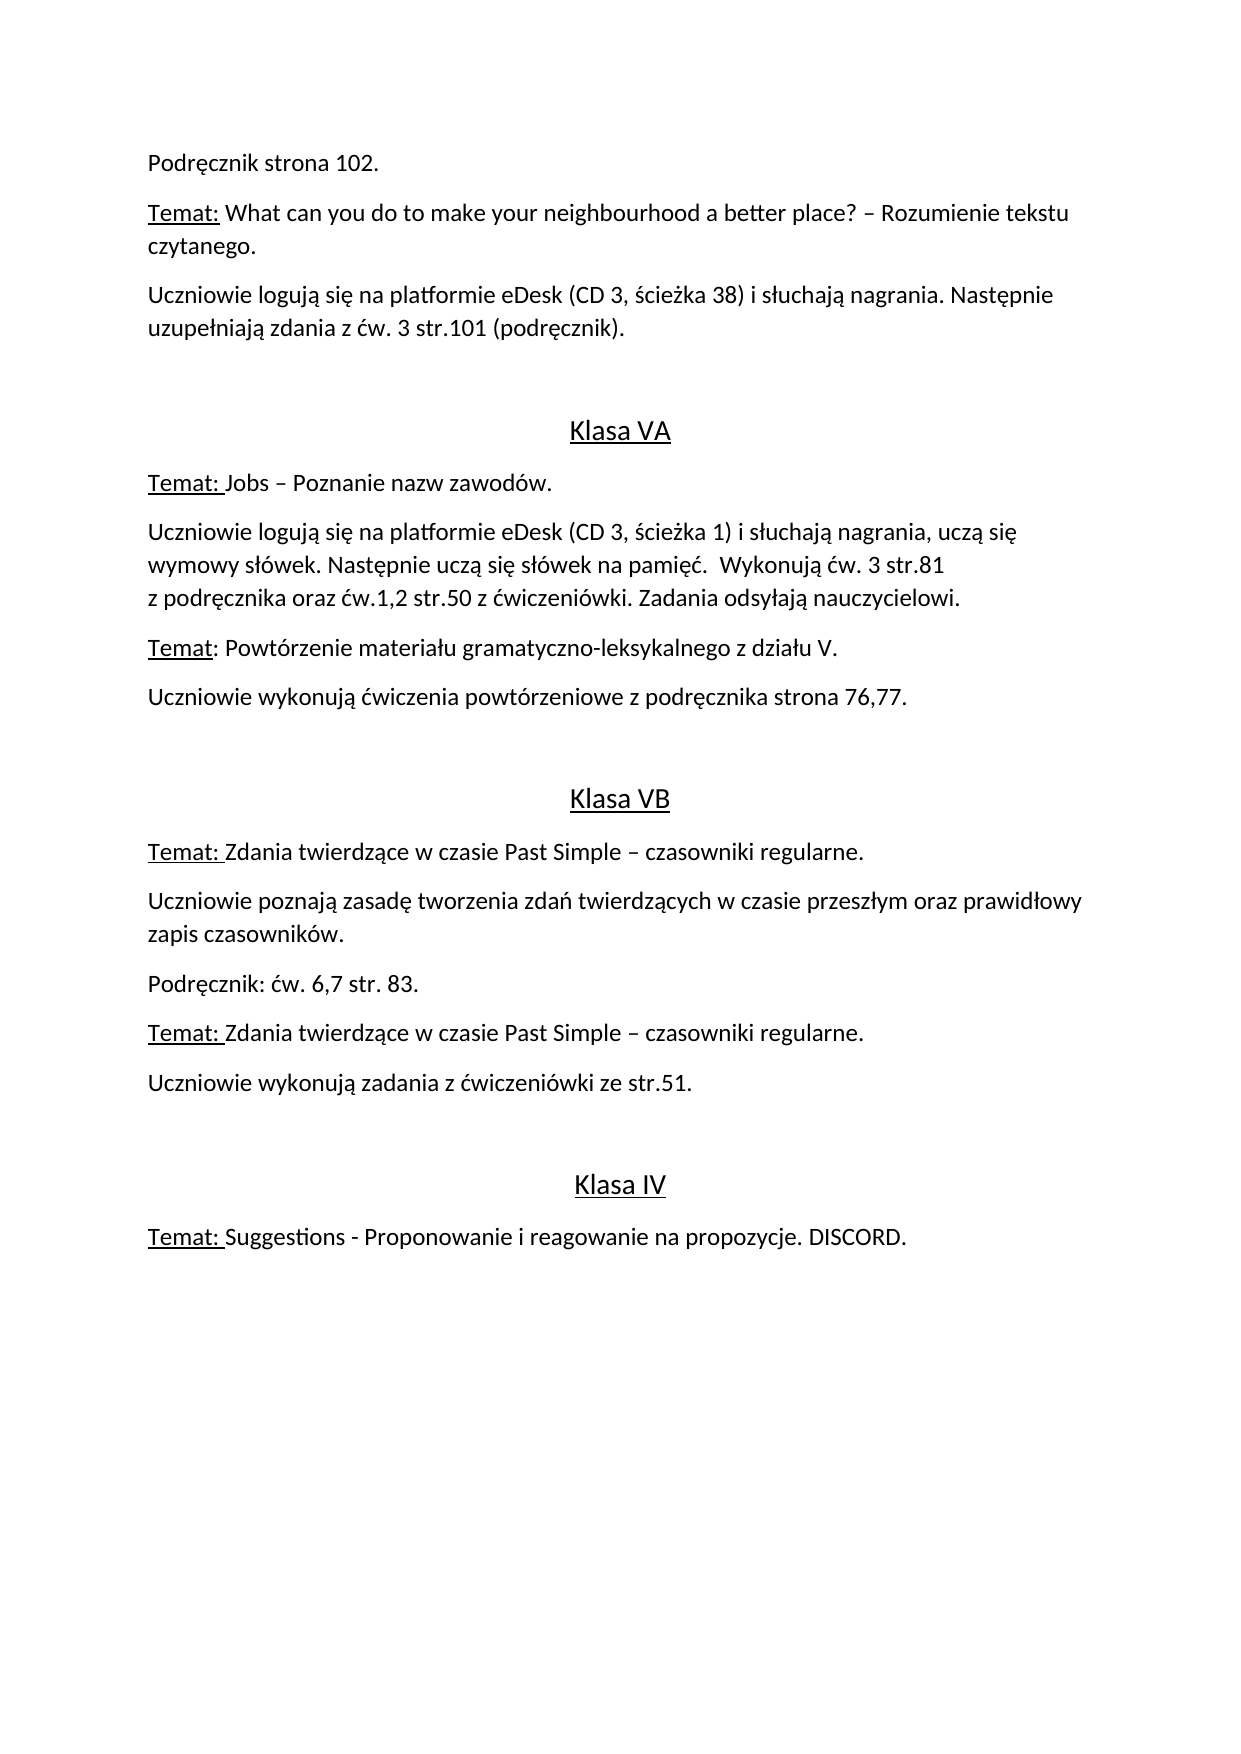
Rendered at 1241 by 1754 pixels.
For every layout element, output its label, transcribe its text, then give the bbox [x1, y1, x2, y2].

text Temat: Powtórzenie materiału gramatyczno-leksykalnego z działu V. [148, 632, 1093, 662]
text Podręcznik strona 102. [148, 148, 1093, 178]
text Klasa VA [148, 412, 1093, 447]
text Uczniowie poznają zasadę tworzenia zdań twierdzących w czasie przeszłym oraz prawidłowy zapis czasowników. [148, 885, 1093, 949]
text Uczniowie logują się na platformie eDesk (CD 3, ścieżka 1) i słuchają nagrania, uczą się wymowy słówek. Następnie uczą się słówek na pamięć. Wykonują ćw. 3 str.81 z podręcznika oraz ćw.1,2 str.50 z ćwiczeniówki. Zadania odsyłają nauczycielowi. [148, 516, 1093, 613]
text Uczniowie wykonują zadania z ćwiczeniówki ze str.51. [148, 1067, 1093, 1097]
text Uczniowie wykonują ćwiczenia powtórzeniowe z podręcznika strona 76,77. [148, 681, 1093, 712]
text Temat: Zdania twierdzące w czasie Past Simple – czasowniki regularne. [148, 836, 1093, 866]
text Temat: Jobs – Poznanie nazw zawodów. [148, 467, 1093, 497]
text Uczniowie logują się na platformie eDesk (CD 3, ścieżka 38) i słuchają nagrania. Następnie uzupełniają zdania z ćw. 3 str.101 (podręcznik). [148, 280, 1093, 343]
text Klasa IV [148, 1166, 1093, 1202]
text Klasa VB [148, 781, 1093, 816]
text Temat: Zdania twierdzące w czasie Past Simple – czasowniki regularne. [148, 1017, 1093, 1048]
text Podręcznik: ćw. 6,7 str. 83. [148, 968, 1093, 998]
text Temat: Suggestions - Proponowanie i reagowanie na propozycje. DISCORD. [148, 1221, 1093, 1252]
text Temat: What can you do to make your neighbourhood a better place? – Rozumienie tekstu czytanego. [148, 197, 1093, 261]
